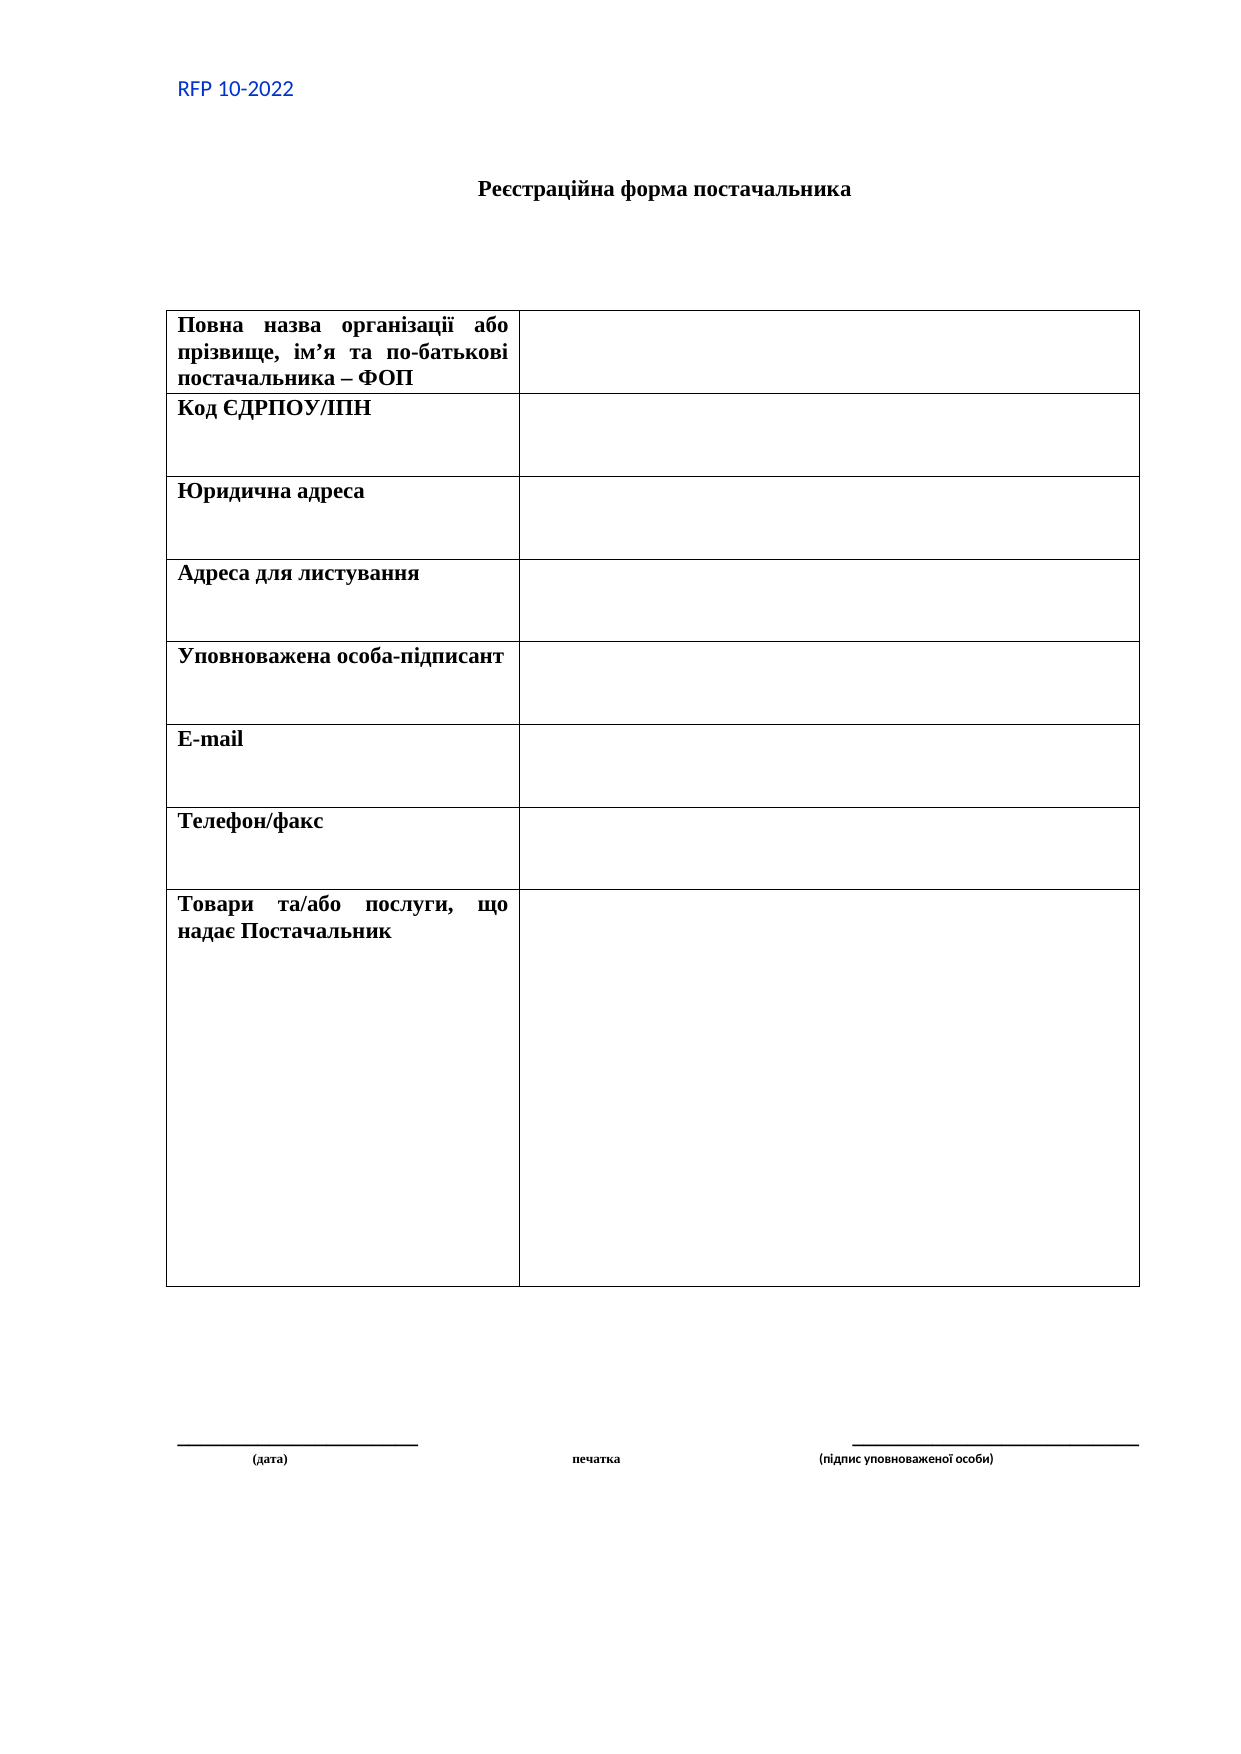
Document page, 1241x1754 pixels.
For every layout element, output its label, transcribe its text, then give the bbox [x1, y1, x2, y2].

table_cell Уповноважена особа-підписант [167, 642, 519, 724]
text (дата) печатка (підпис уповноваженої особи) [177, 1450, 1152, 1478]
table_cell Код ЄДРПОУ/ІПН [167, 394, 519, 476]
table_cell Адреса для листування [167, 560, 519, 641]
table_header [520, 311, 1139, 393]
table_cell [520, 725, 1139, 807]
table_cell [520, 890, 1139, 1286]
table_cell E-mail [167, 725, 519, 807]
table_cell [520, 560, 1139, 641]
table_cell Телефон/факс [167, 808, 519, 889]
text Реєстраційна форма постачальника [177, 118, 1152, 201]
table_cell Юридична адреса [167, 477, 519, 558]
table_cell Товари та/або послуги, що надає Постачальник [167, 890, 519, 1286]
text _____________________ _________________________ [177, 1422, 1152, 1448]
table_header Повна назва організації або прізвище, ім’я та по-батькові постачальника – ФОП [167, 311, 519, 393]
table_cell [520, 477, 1139, 558]
table_cell [520, 642, 1139, 724]
table_cell [520, 808, 1139, 889]
table_cell [520, 394, 1139, 476]
